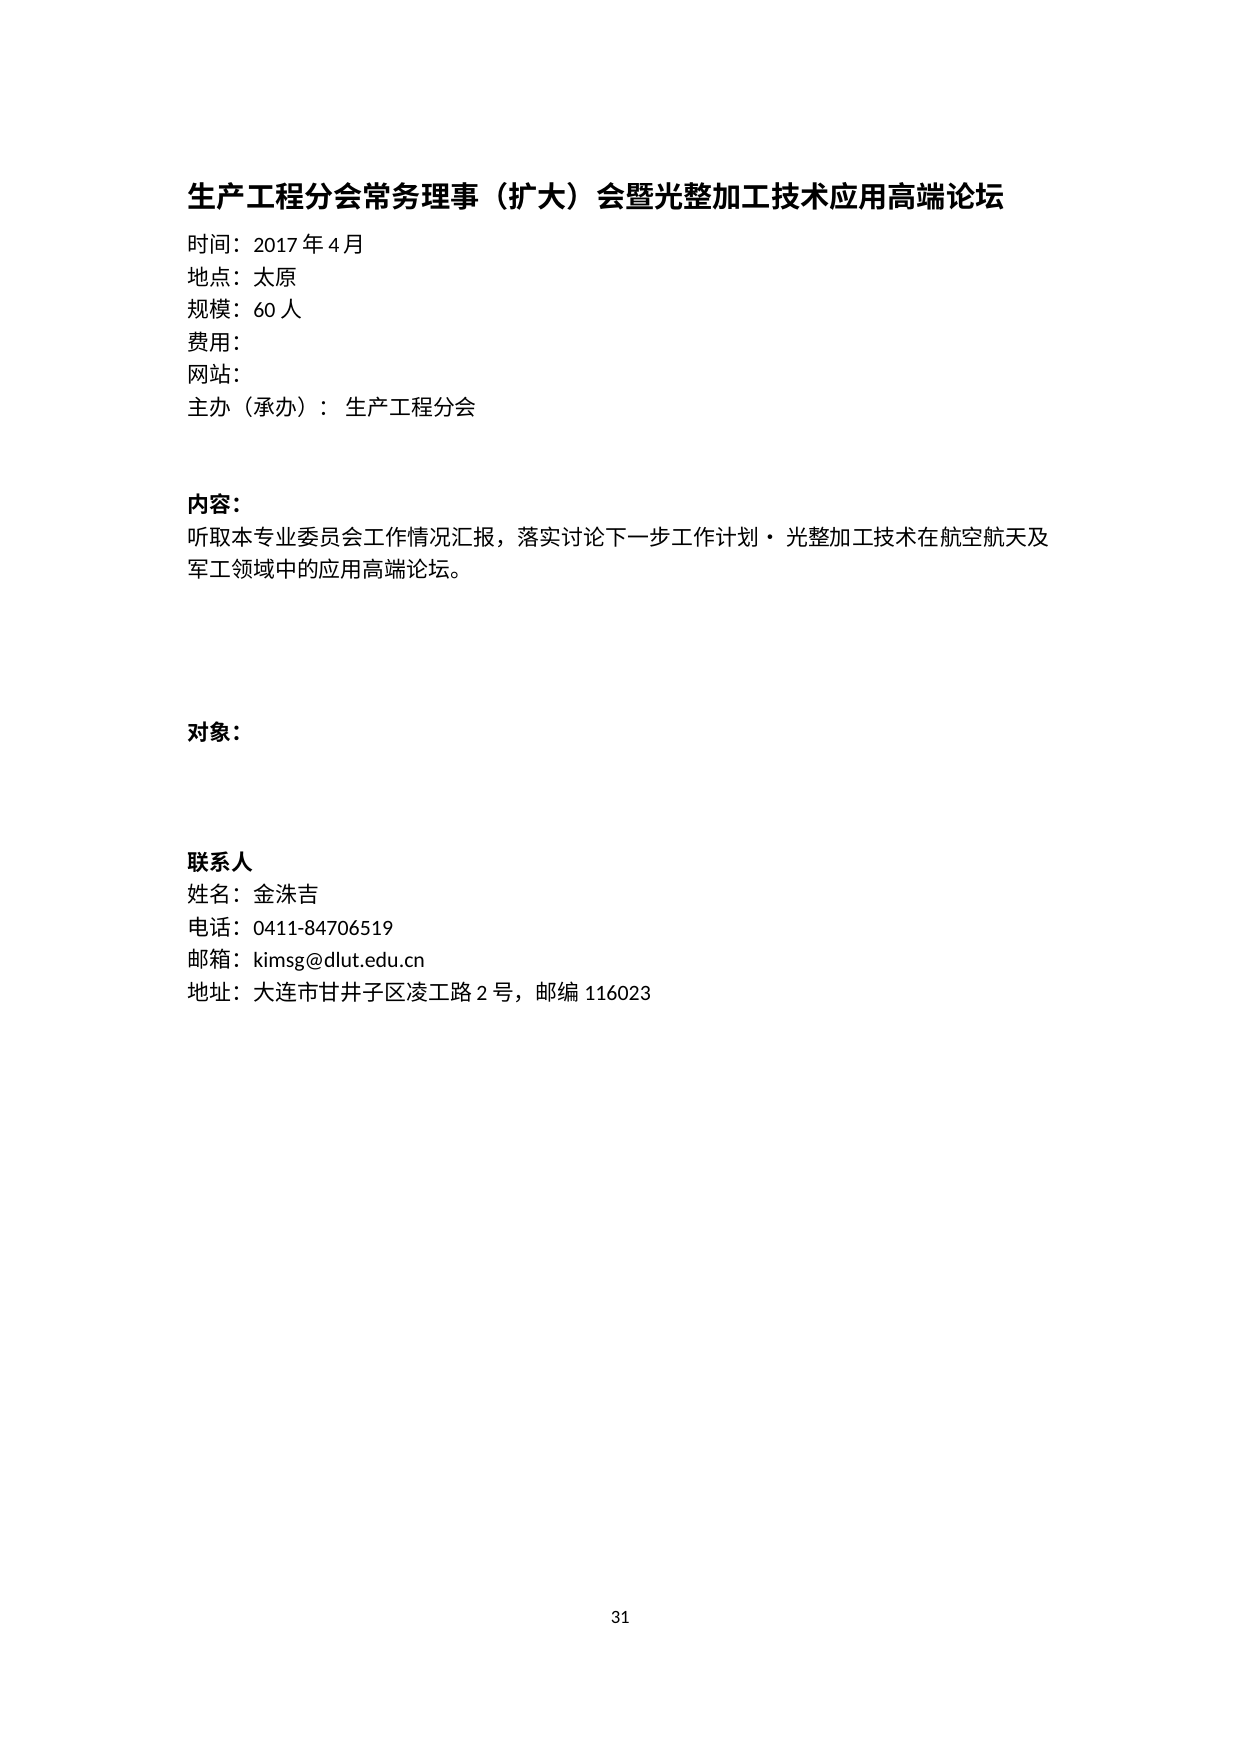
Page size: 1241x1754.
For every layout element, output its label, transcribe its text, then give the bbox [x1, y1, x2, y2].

text 联系人 [187, 844, 1053, 877]
text 对象： [187, 714, 1053, 747]
text 时间：2017年4月 [187, 227, 1053, 259]
text 姓名：金洙吉 [187, 877, 1053, 909]
text 邮箱：kimsg@dlut.edu.cn [187, 942, 1053, 974]
text 内容： [187, 487, 1053, 519]
text 电话：0411-84706519 [187, 909, 1053, 942]
text 主办（承办）： 生产工程分会 [187, 389, 1053, 422]
text 地点：太原 [187, 259, 1053, 292]
text 费用： [187, 324, 1053, 357]
text 地址：大连市甘井子区凌工路2号，邮编 116023机床核心部件研讨会 [187, 974, 1053, 1007]
text 网站： [187, 357, 1053, 389]
text 地址：天津市南开区卫津路92号，邮编 300072生产工程分会常务理事（扩大）会暨光整加工技术应用高端论坛 [187, 162, 1053, 227]
text 听取本专业委员会工作情况汇报，落实讨论下一步工作计划• 光整加工技术在航空航天及军工领域中的应用高端论坛。 [187, 519, 1053, 584]
text 规模：60人 [187, 292, 1053, 324]
